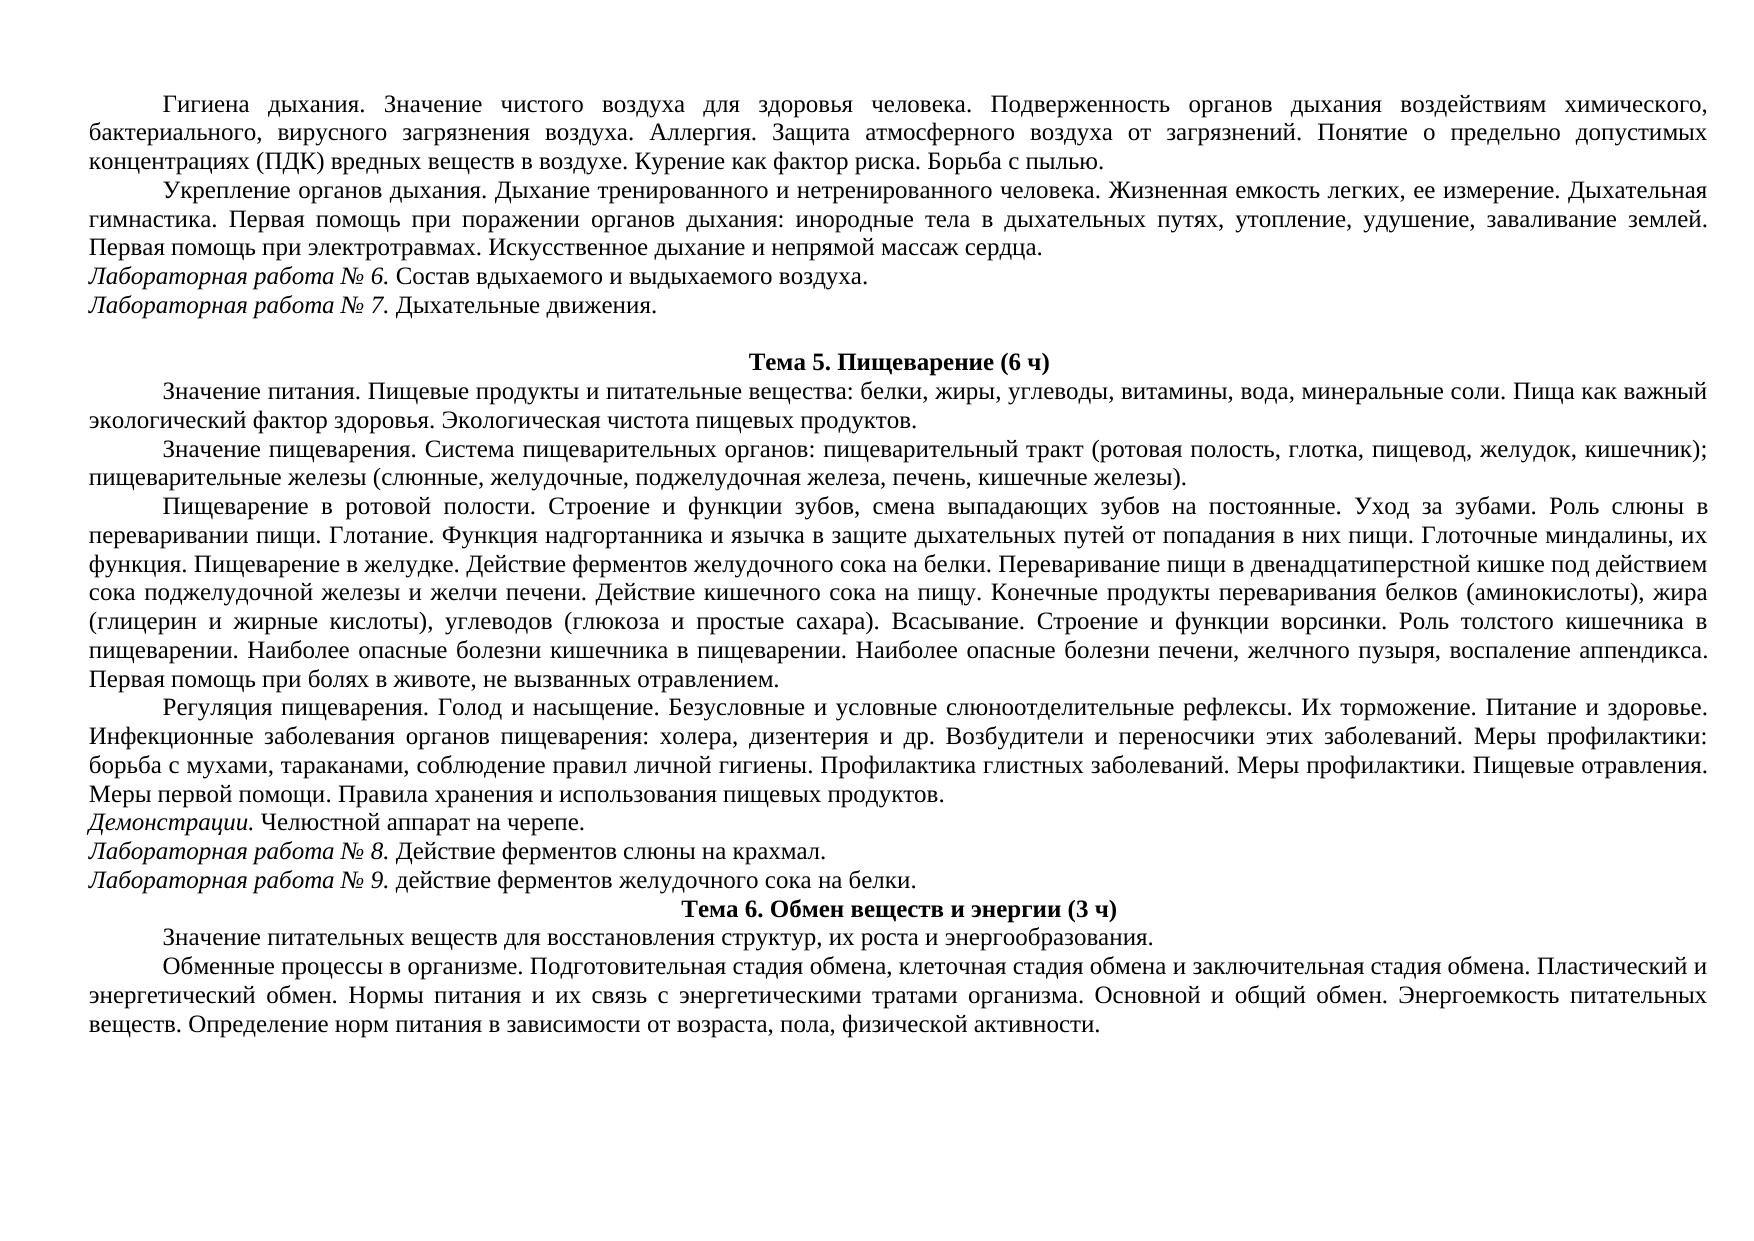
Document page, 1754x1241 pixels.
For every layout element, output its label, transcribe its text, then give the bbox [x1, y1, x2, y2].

text Тема 6. Обмен веществ и энергии (3 ч) [89, 894, 1710, 922]
text Лабораторная работа № 7. Дыхательные движения. [89, 290, 1710, 319]
text Значение пищеварения. Система пищеварительных органов: пищеварительный тракт (ротовая полость, глотка, пищевод, желудок, кишечник); пищеварительные железы (слюнные, желудочные, поджелудочная железа, печень, кишечные железы). [89, 434, 1710, 491]
text Демонстрации. Челюстной аппарат на черепе. [89, 807, 1710, 836]
text Лабораторная работа № 8. Действие ферментов слюны на крахмал. [89, 836, 1710, 865]
text Тема 5. Пищеварение (6 ч) [89, 347, 1710, 376]
text Лабораторная работа № 6. Состав вдыхаемого и выдыхаемого воздуха. [89, 261, 1710, 290]
text Регуляция пищеварения. Голод и насыщение. Безусловные и условные слюноотделительные рефлексы. Их торможение. Питание и здоровье. Инфекционные заболевания органов пищеварения: холера, дизентерия и др. Возбудители и переносчики этих заболеваний. Меры профилактики: борьба с мухами, тараканами, соблюдение правил личной гигиены. Профилактика глистных заболеваний. Меры профилактики. Пищевые отравления. Меры первой помощи. Правила хранения и использования пищевых продуктов. [89, 692, 1710, 807]
text Значение питательных веществ для восстановления структур, их роста и энергообразования. [89, 922, 1710, 951]
text Укрепление органов дыхания. Дыхание тренированного и нетренированного человека. Жизненная емкость легких, ее измерение. Дыхательная гимнастика. Первая помощь при поражении органов дыхания: инородные тела в дыхательных путях, утопление, удушение, заваливание землей. Первая помощь при электротравмах. Искусственное дыхание и непрямой массаж сердца. [89, 175, 1710, 261]
text Гигиена дыхания. Значение чистого воздуха для здоровья человека. Подверженность органов дыхания воздействиям химического, бактериального, вирусного загрязнения воздуха. Аллергия. Защита атмосферного воздуха от загрязнений. Понятие о предельно допустимых концентрациях (ПДК) вредных веществ в воздухе. Курение как фактор риска. Борьба с пылью. [89, 89, 1710, 175]
text Значение питания. Пищевые продукты и питательные вещества: белки, жиры, углеводы, витамины, вода, минеральные соли. Пища как важный экологический фактор здоровья. Экологическая чистота пищевых продуктов. [89, 376, 1710, 434]
text Обменные процессы в организме. Подготовительная стадия обмена, клеточная стадия обмена и заключительная стадия обмена. Пластический и энергетический обмен. Нормы питания и их связь с энергетическими тратами организма. Основной и общий обмен. Энергоемкость питательных веществ. Определение норм питания в зависимости от возраста, пола, физической активности. [89, 951, 1710, 1037]
text Лабораторная работа № 9. действие ферментов желудочного сока на белки. [89, 865, 1710, 894]
text Пищеварение в ротовой полости. Строение и функции зубов, смена выпадающих зубов на постоянные. Уход за зубами. Роль слюны в переваривании пищи. Глотание. Функция надгортанника и язычка в защите дыхательных путей от попадания в них пищи. Глоточные миндалины, их функция. Пищеварение в желудке. Действие ферментов желудочного сока на белки. Переваривание пищи в двенадцатиперстной кишке под действием сока поджелудочной железы и желчи печени. Действие кишечного сока на пищу. Конечные продукты переваривания белков (аминокислоты), жира (глицерин и жирные кислоты), углеводов (глюкоза и простые сахара). Всасывание. Строение и функции ворсинки. Роль толстого кишечника в пищеварении. Наиболее опасные болезни кишечника в пищеварении. Наиболее опасные болезни печени, желчного пузыря, воспаление аппендикса. Первая помощь при болях в животе, не вызванных отравлением. [89, 491, 1710, 692]
